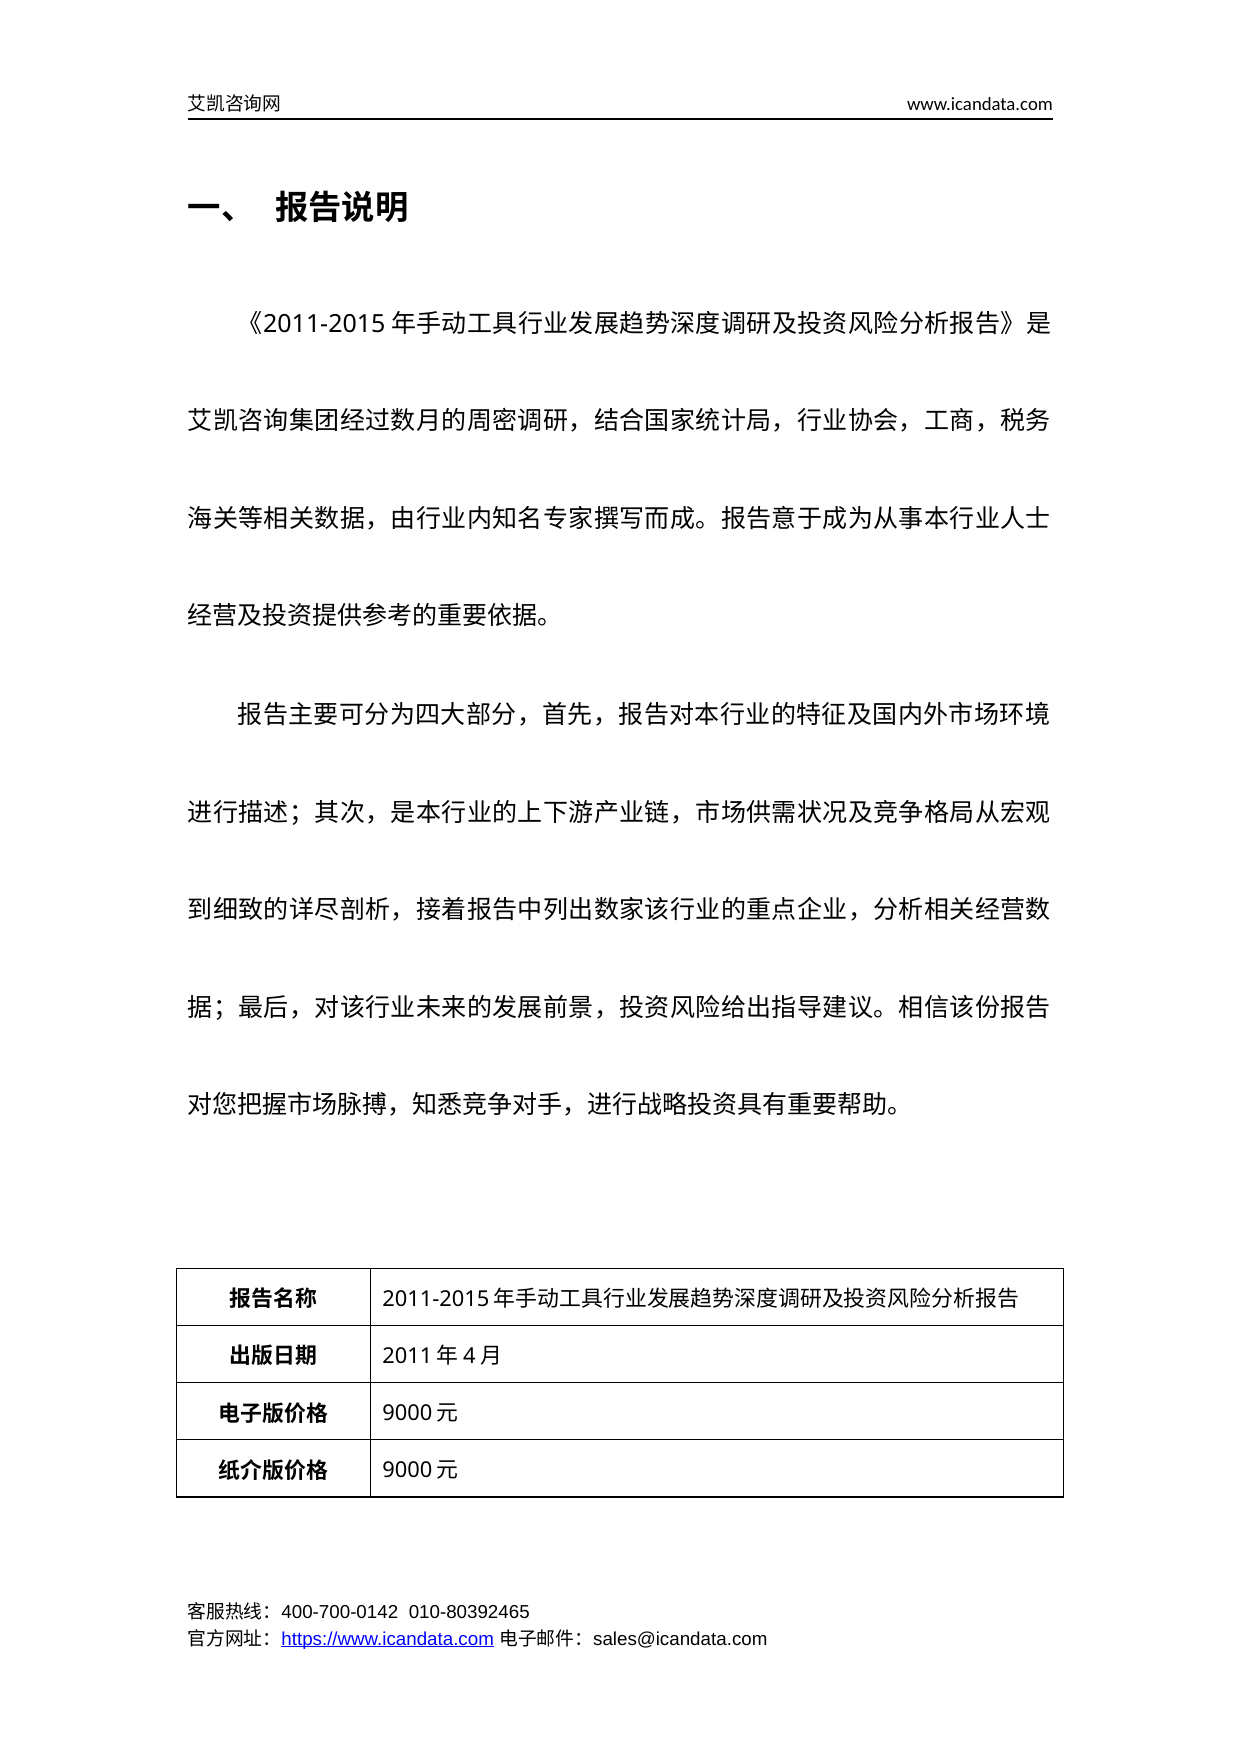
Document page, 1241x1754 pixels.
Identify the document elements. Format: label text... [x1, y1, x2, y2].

table_cell 9000元 [371, 1383, 1063, 1439]
table_header 报告名称 [177, 1269, 370, 1325]
subtitle 报告说明 [187, 172, 1053, 237]
table_cell 纸介版价格 [177, 1440, 370, 1496]
table_cell 2011年4月 [371, 1326, 1063, 1382]
text 《2011-2015年手动工具行业发展趋势深度调研及投资风险分析报告》是艾凯咨询集团经过数月的周密调研，结合国家统计局，行业协会，工商，税务海关等相关数据，由行业内知名专家撰写而成。报告意于成为从事本行业人士经营及投资提供参考的重要依据。 [187, 289, 1053, 646]
table_cell 出版日期 [177, 1326, 370, 1382]
text 报告主要可分为四大部分，首先，报告对本行业的特征及国内外市场环境进行描述；其次，是本行业的上下游产业链，市场供需状况及竞争格局从宏观到细致的详尽剖析，接着报告中列出数家该行业的重点企业，分析相关经营数据；最后，对该行业未来的发展前景，投资风险给出指导建议。相信该份报告对您把握市场脉搏，知悉竞争对手，进行战略投资具有重要帮助。 [187, 681, 1053, 1136]
table_header 2011-2015年手动工具行业发展趋势深度调研及投资风险分析报告 [371, 1269, 1063, 1325]
table_cell 电子版价格 [177, 1383, 370, 1439]
table_cell 9000元 [371, 1440, 1063, 1496]
